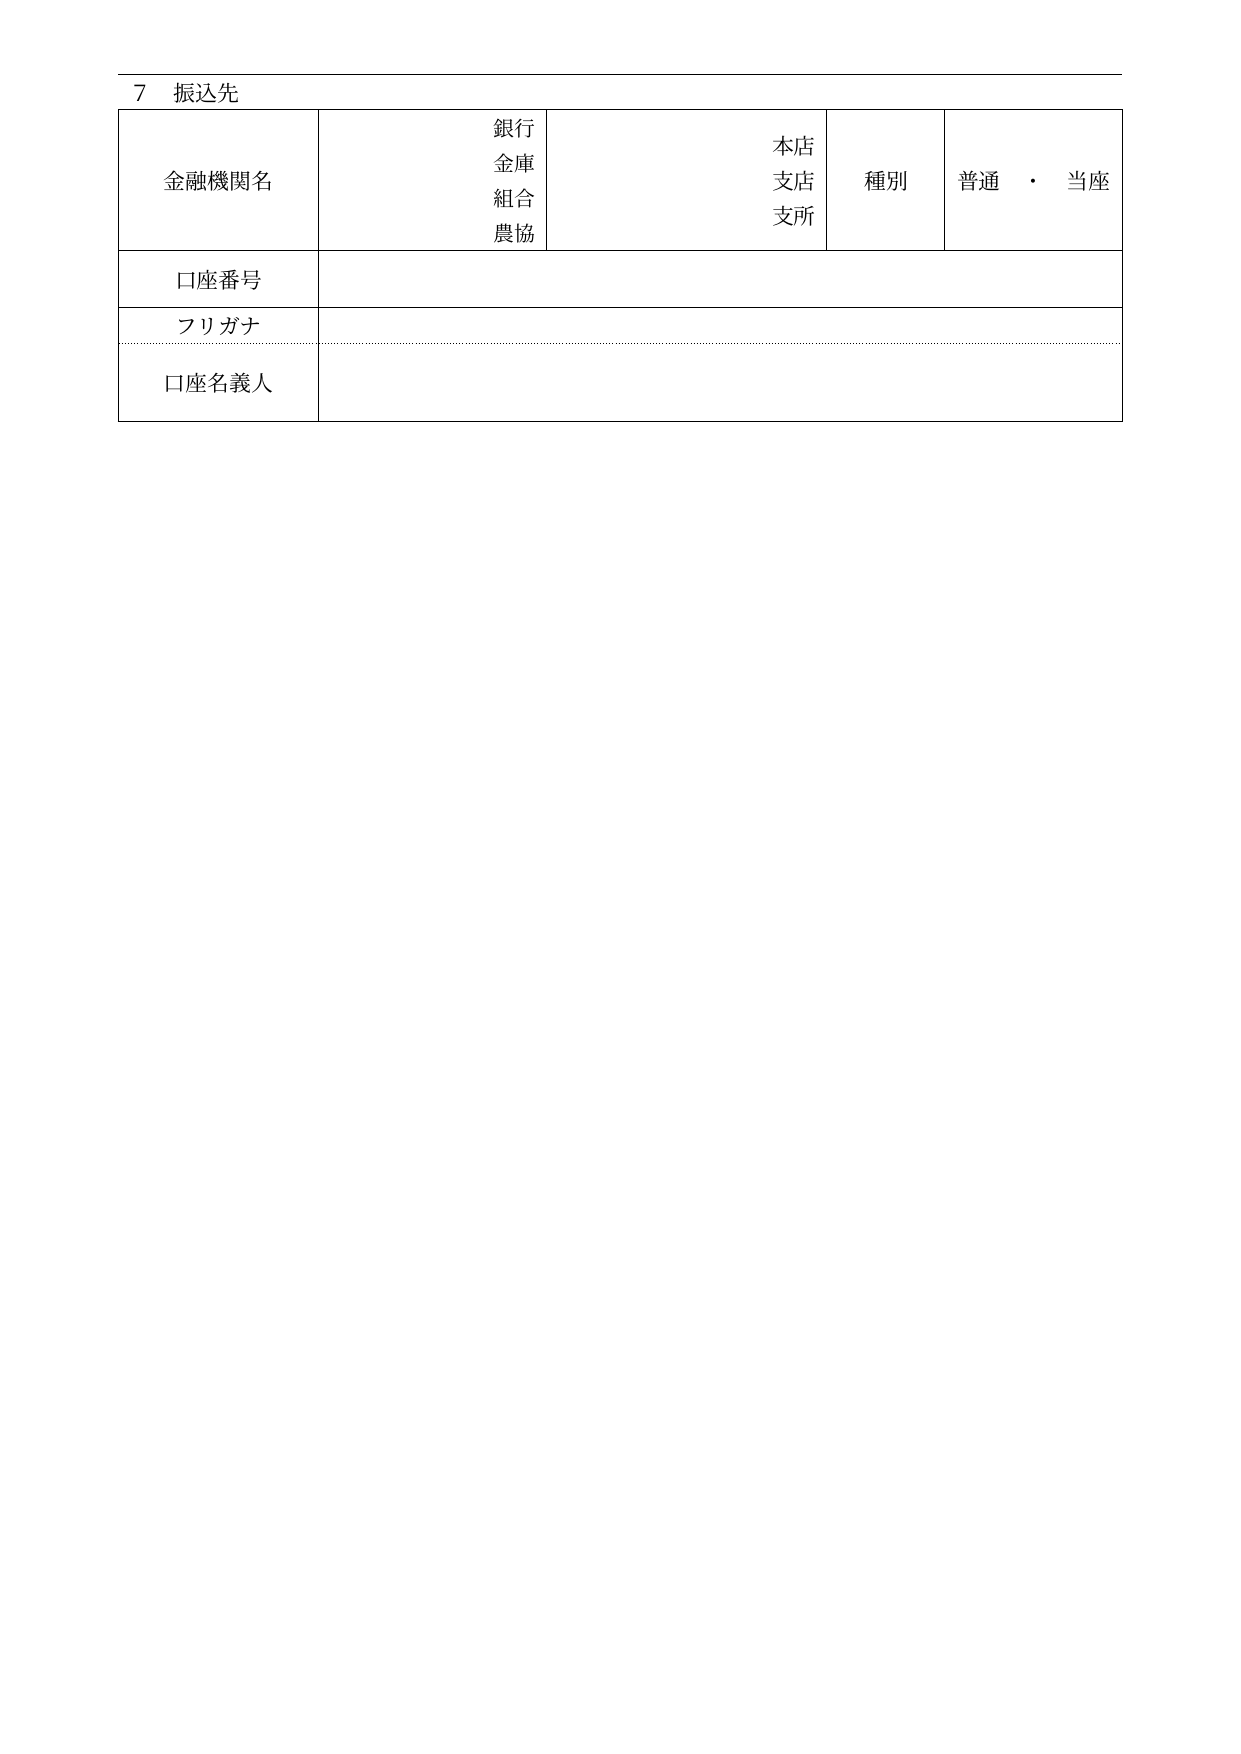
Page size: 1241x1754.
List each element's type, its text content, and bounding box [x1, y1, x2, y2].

table_cell [319, 343, 1122, 421]
table_cell 種別 [827, 110, 944, 250]
table_cell 銀行 金庫 組合 農協 [319, 110, 546, 250]
table_cell [319, 251, 1122, 307]
table_cell 口座名義人 [119, 343, 318, 421]
table_cell 口座番号 [119, 251, 318, 307]
table_cell 普通 ・ 当座 [945, 110, 1122, 250]
table_cell 金融機関名 [119, 110, 318, 250]
table_cell 本店 支店 支所 [547, 110, 826, 250]
table_cell フリガナ [119, 308, 318, 343]
table_header ７ 振込先 [118, 75, 1122, 109]
table_cell [319, 308, 1122, 343]
